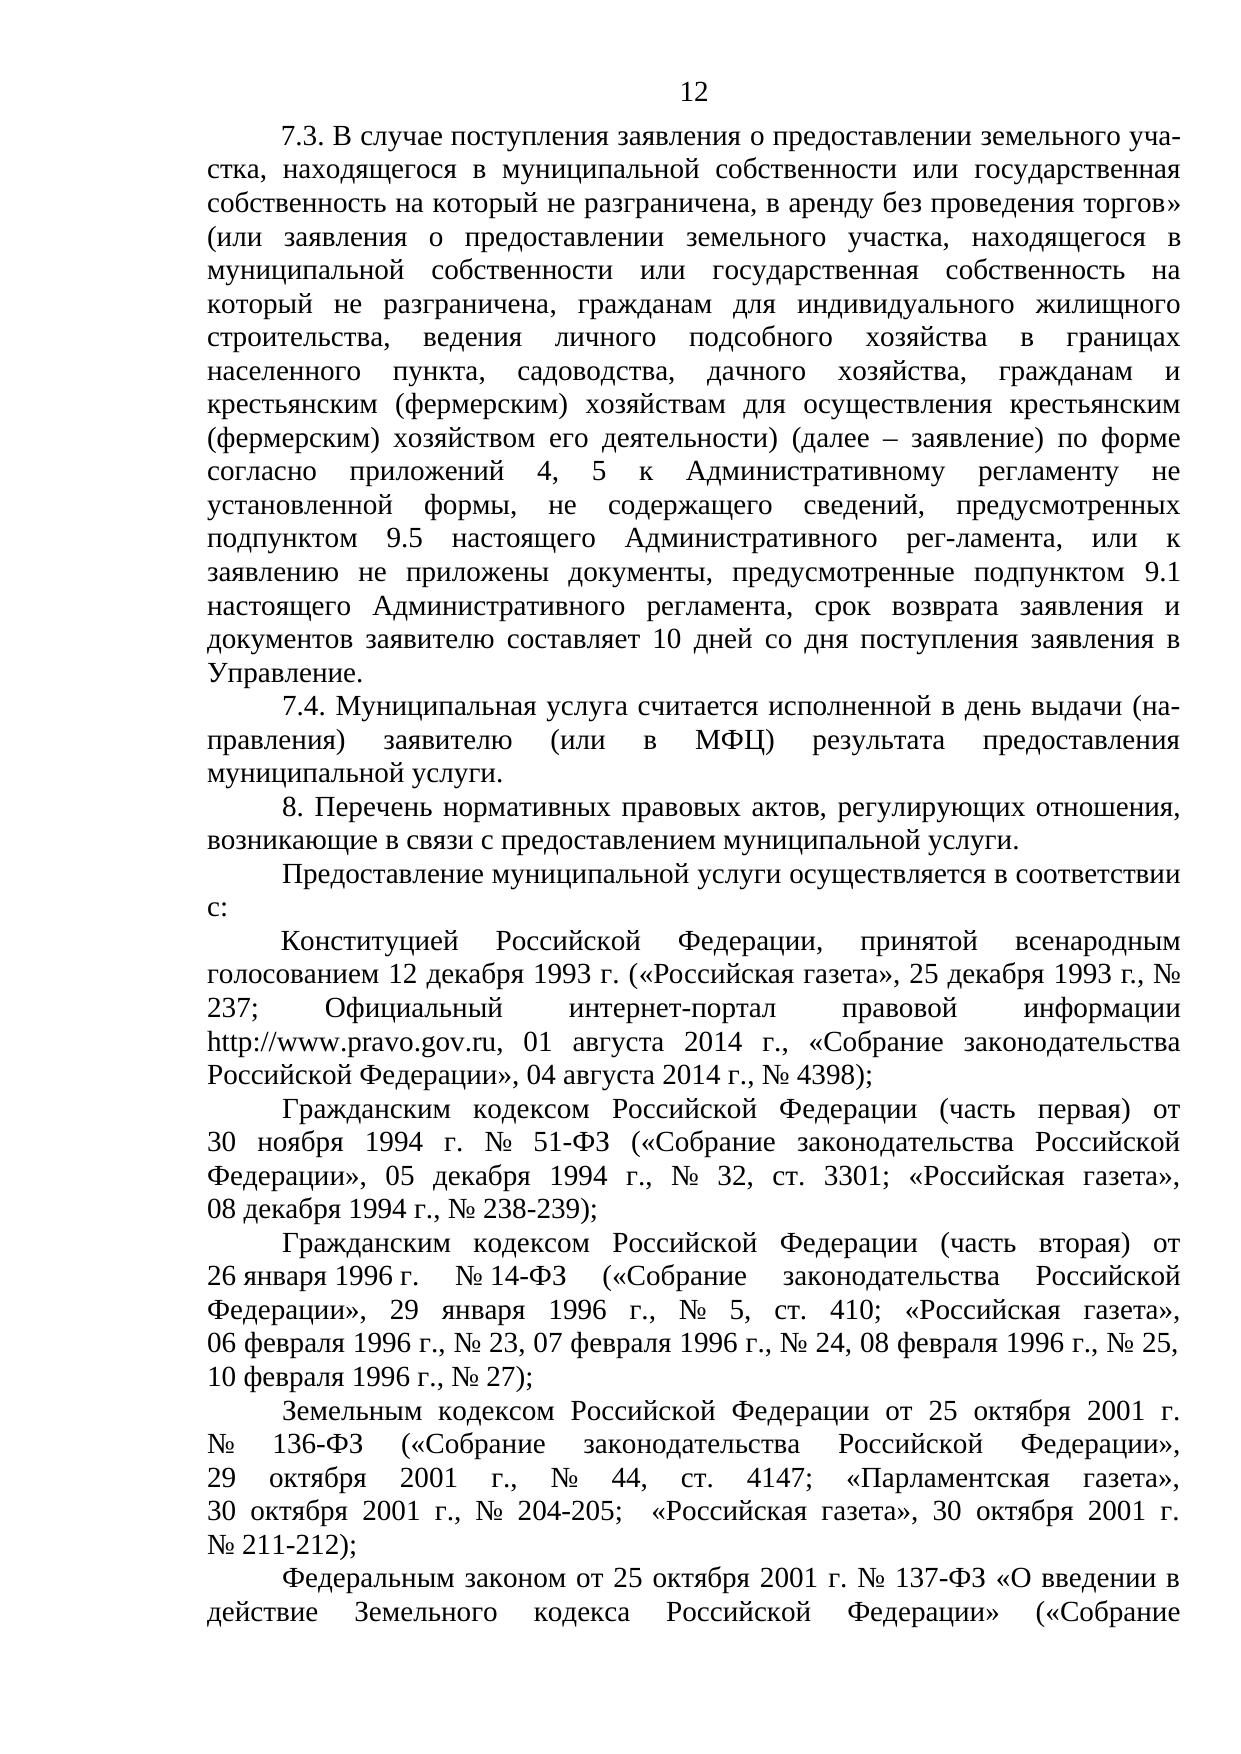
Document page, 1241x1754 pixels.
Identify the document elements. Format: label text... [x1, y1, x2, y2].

text Предоставление муниципальной услуги осуществляется в соответствии с: [207, 856, 1181, 923]
text 7.3. В случае поступления заявления о предоставлении земельного уча-стка, находящегося в муниципальной собственности или государственная собственность на который не разграничена, в аренду без проведения торгов» (или заявления о предоставлении земельного участка, находящегося в муниципальной собственности или государственная собственность на который не разграничена, гражданам для индивидуального жилищного строительства, ведения личного подсобного хозяйства в границах населенного пункта, садоводства, дачного хозяйства, гражданам и крестьянским (фермерским) хозяйствам для осуществления крестьянским (фермерским) хозяйством его деятельности) (далее – заявление) по форме согласно приложений 4, 5 к Административному регламенту не установленной формы, не содержащего сведений, предусмотренных подпунктом 9.5 настоящего Административного рег-ламента, или к заявлению не приложены документы, предусмотренные подпунктом 9.1 настоящего Административного регламента, срок возврата заявления и документов заявителю составляет 10 дней со дня поступления заявления в Управление. [207, 118, 1181, 688]
text 7.4. Муниципальная услуга считается исполненной в день выдачи (на-правления) заявителю (или в МФЦ) результата предоставления муниципальной услуги. [207, 688, 1181, 789]
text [207, 1560, 1181, 1627]
text Конституцией Российской Федерации, принятой всенародным голосованием 12 декабря 1993 г. («Российская газета», 25 декабря 1993 г., № 237; Официальный интернет-портал правовой информации http://www.pravo.gov.ru, 01 августа 2014 г., «Собрание законодательства Российской Федерации», 04 августа 2014 г., № 4398); [207, 923, 1181, 1091]
text Гражданским кодексом Российской Федерации (часть вторая) от 26 января 1996 г. № 14-ФЗ («Собрание законодательства Российской Федерации», 29 января 1996 г., № 5, ст. 410; «Российская газета», 06 февраля 1996 г., № 23, 07 февраля 1996 г., № 24, 08 февраля 1996 г., № 25, 10 февраля 1996 г., № 27); [207, 1225, 1181, 1393]
text Земельным кодексом Российской Федерации от 25 октября 2001 г. № 136-ФЗ («Собрание законодательства Российской Федерации», 29 октября 2001 г., № 44, ст. 4147; «Парламентская газета», 30 октября 2001 г., № 204-205; «Российская газета», 30 октября 2001 г. № 211-212); [207, 1393, 1181, 1560]
text Гражданским кодексом Российской Федерации (часть первая) от 30 ноября 1994 г. № 51-ФЗ («Собрание законодательства Российской Федерации», 05 декабря 1994 г., № 32, ст. 3301; «Российская газета», 08 декабря 1994 г., № 238-239); [207, 1091, 1181, 1225]
text 8. Перечень нормативных правовых актов, регулирующих отношения, возникающие в связи с предоставлением муниципальной услуги. [207, 789, 1181, 856]
